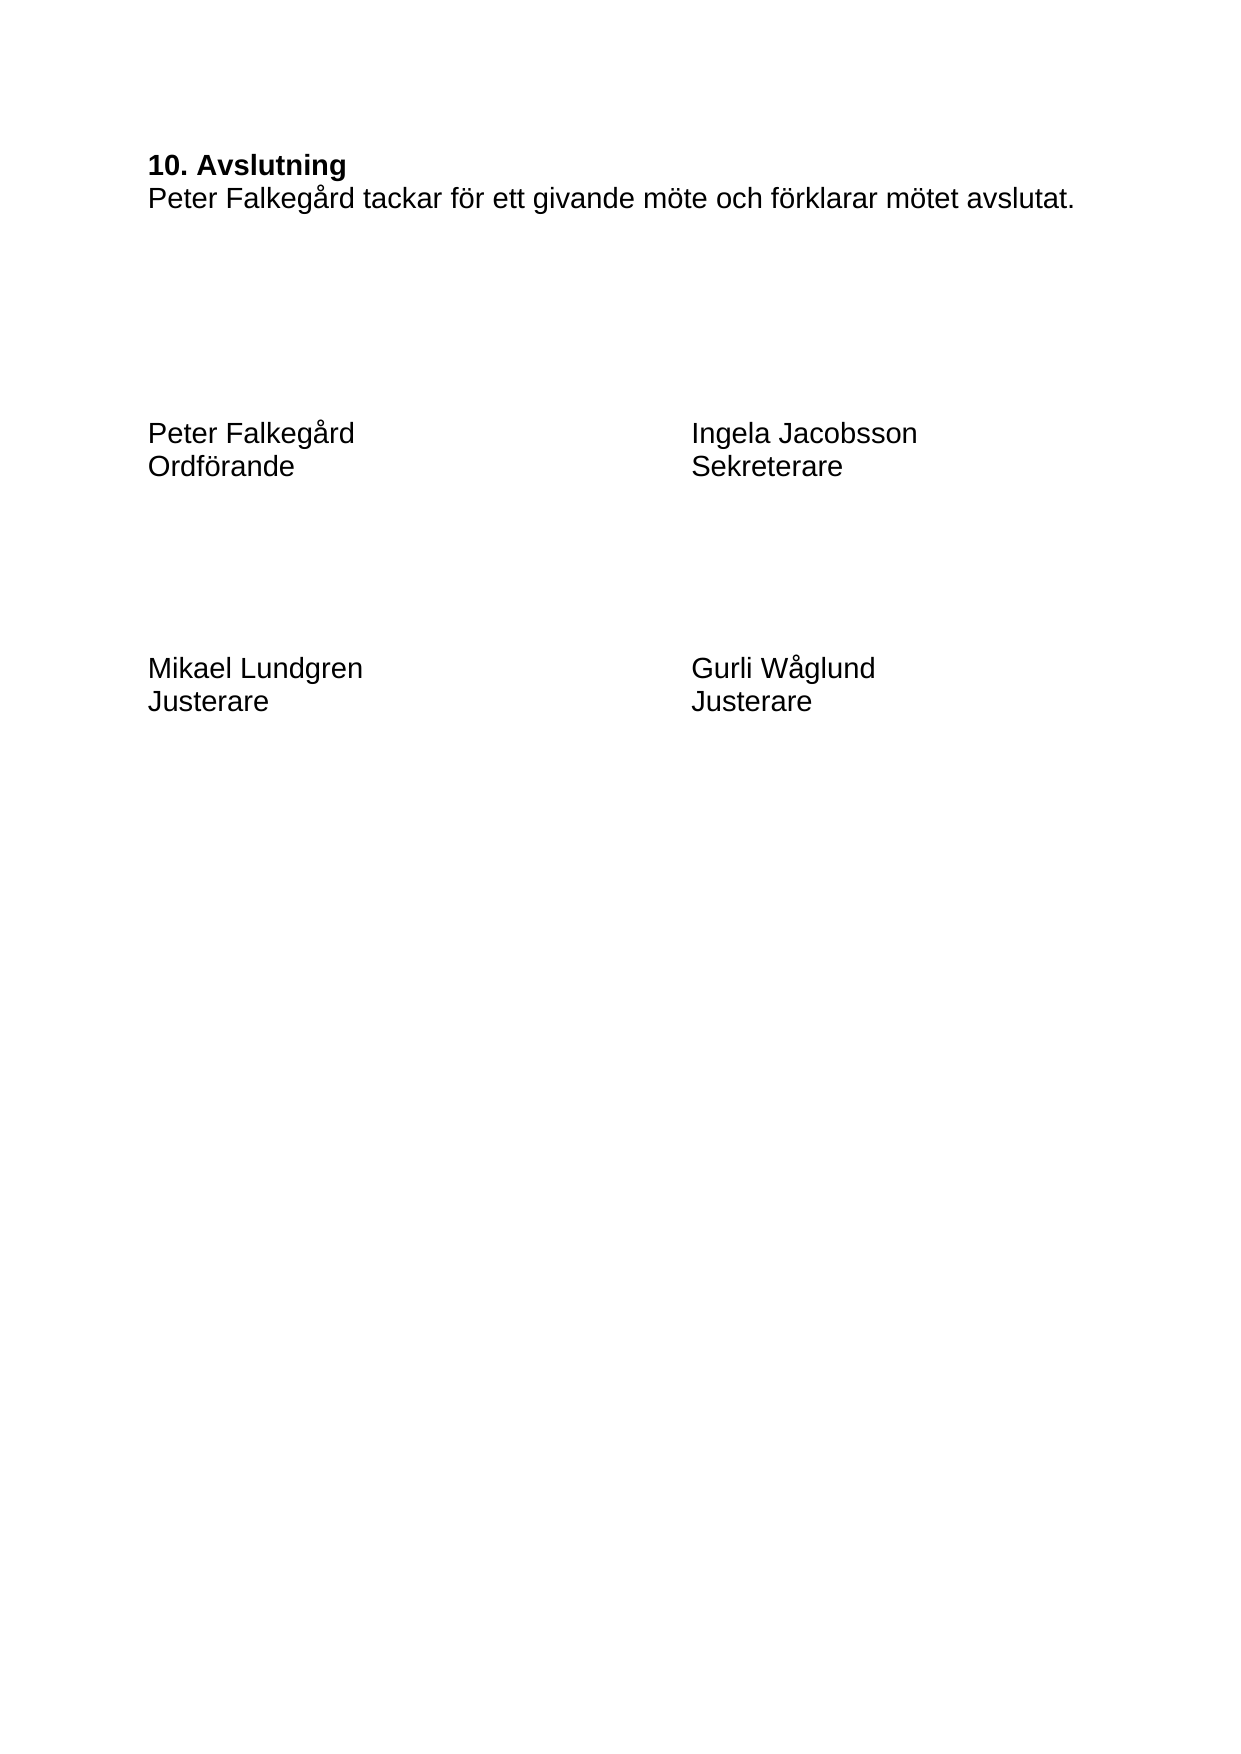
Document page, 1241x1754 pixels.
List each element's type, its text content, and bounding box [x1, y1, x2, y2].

text Justerare Justerare [148, 684, 1093, 718]
text Peter Falkegård Ingela Jacobsson [148, 416, 1093, 449]
text 10. Avslutning [148, 148, 1093, 181]
text Peter Falkegård tackar för ett givande möte och förklarar mötet avslutat. [148, 181, 1093, 215]
text Ordförande Sekreterare [148, 449, 1093, 483]
text Mikael Lundgren Gurli Wåglund [148, 651, 1093, 684]
